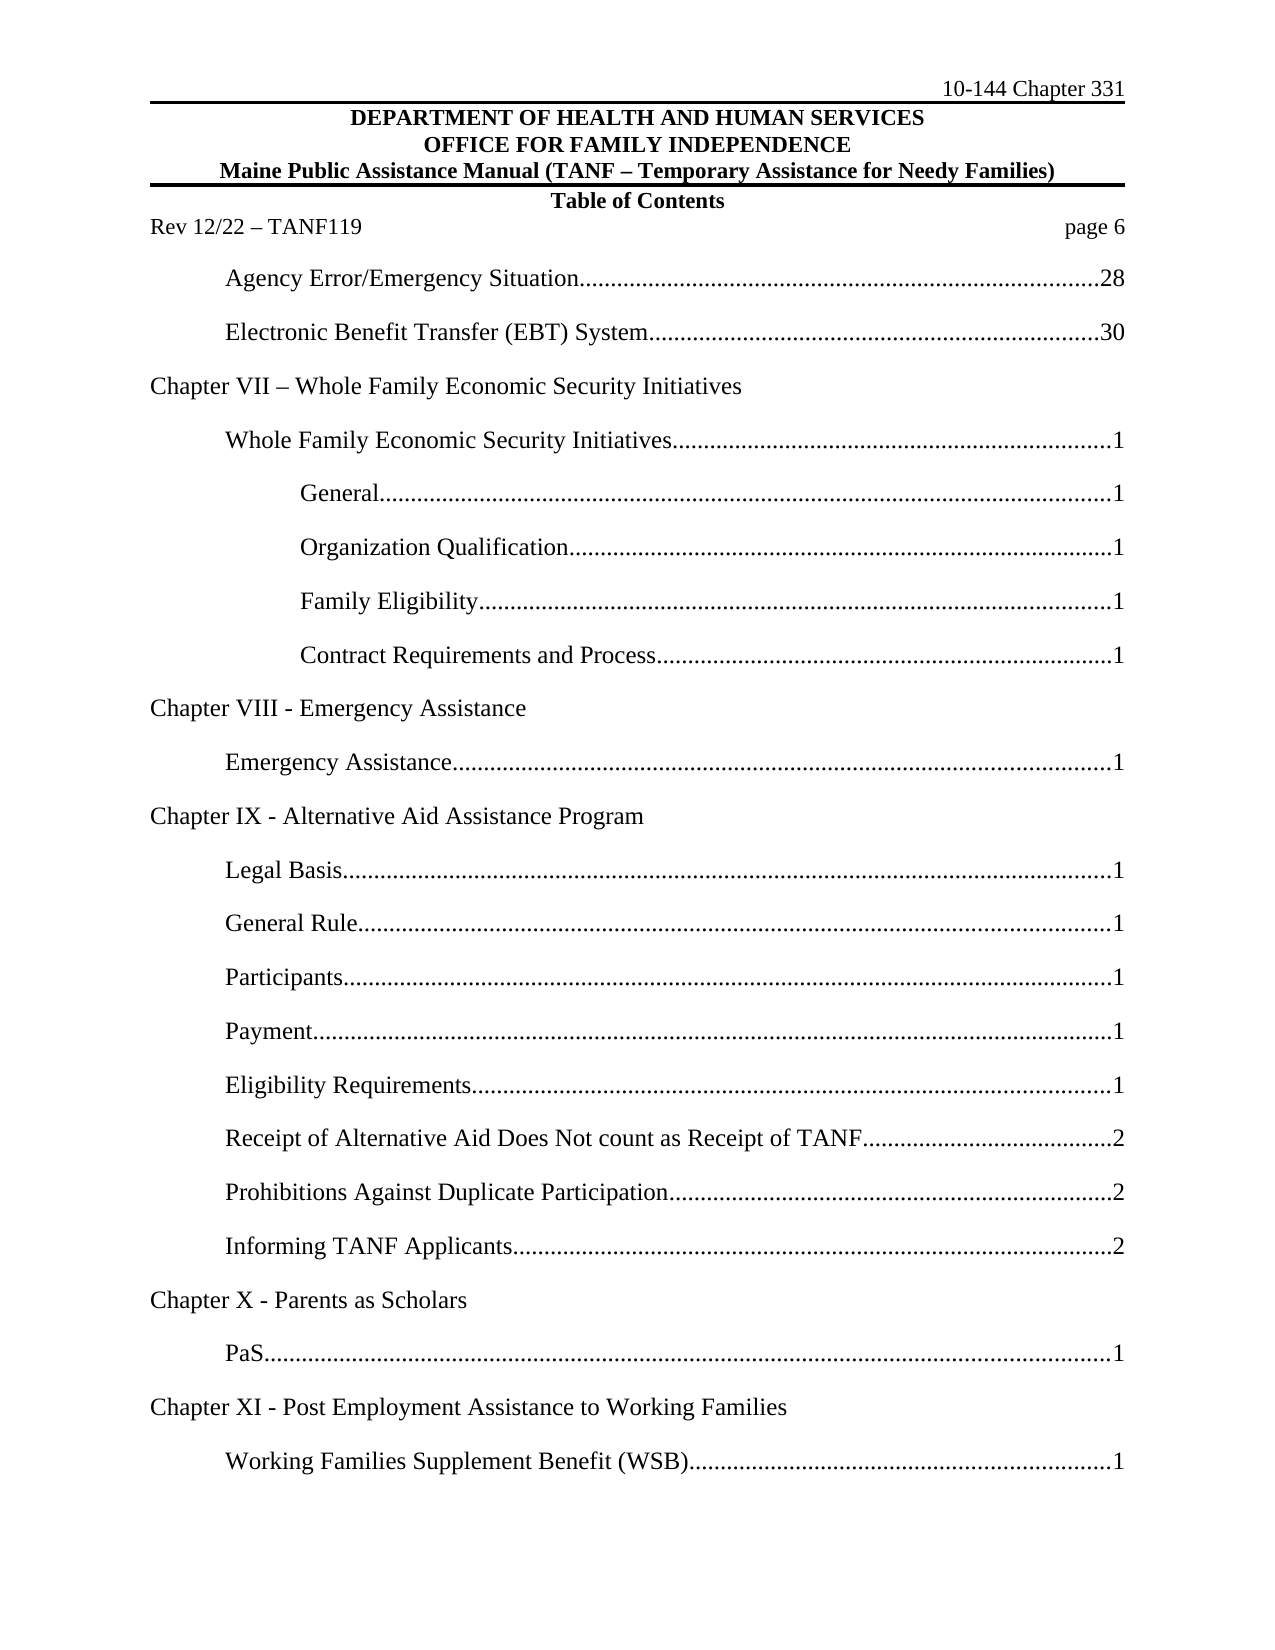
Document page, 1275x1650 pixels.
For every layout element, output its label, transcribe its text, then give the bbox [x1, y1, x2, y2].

text Organization Qualification 1 [300, 532, 1125, 561]
text Participants 1 [225, 962, 1125, 991]
text General 1 [300, 478, 1125, 507]
text Contract Requirements and Process 1 [300, 640, 1125, 668]
text Chapter IX - Alternative Aid Assistance Program [150, 801, 1125, 830]
text Agency Error/Emergency Situation 28 [225, 263, 1125, 292]
text Chapter XI - Post Employment Assistance to Working Families [150, 1392, 1125, 1421]
text Chapter VIII - Emergency Assistance [150, 693, 1125, 722]
text Chapter X - Parents as Scholars [150, 1285, 1125, 1313]
text Working Families Supplement Benefit (WSB) 1 [225, 1446, 1125, 1475]
text Chapter VII – Whole Family Economic Security Initiatives [150, 371, 1125, 400]
text Informing TANF Applicants 2 [225, 1231, 1125, 1260]
text Legal Basis 1 [225, 855, 1125, 883]
text Electronic Benefit Transfer (EBT) System 30 [225, 317, 1125, 346]
text PaS 1 [225, 1338, 1125, 1367]
text Receipt of Alternative Aid Does Not count as Receipt of TANF 2 [225, 1123, 1125, 1152]
text Prohibitions Against Duplicate Participation 2 [225, 1177, 1125, 1206]
text Family Eligibility 1 [300, 586, 1125, 615]
text Emergency Assistance 1 [225, 747, 1125, 776]
text Whole Family Economic Security Initiatives 1 [225, 425, 1125, 453]
text Eligibility Requirements 1 [225, 1070, 1125, 1098]
text General Rule 1 [225, 908, 1125, 937]
text Payment 1 [225, 1016, 1125, 1045]
